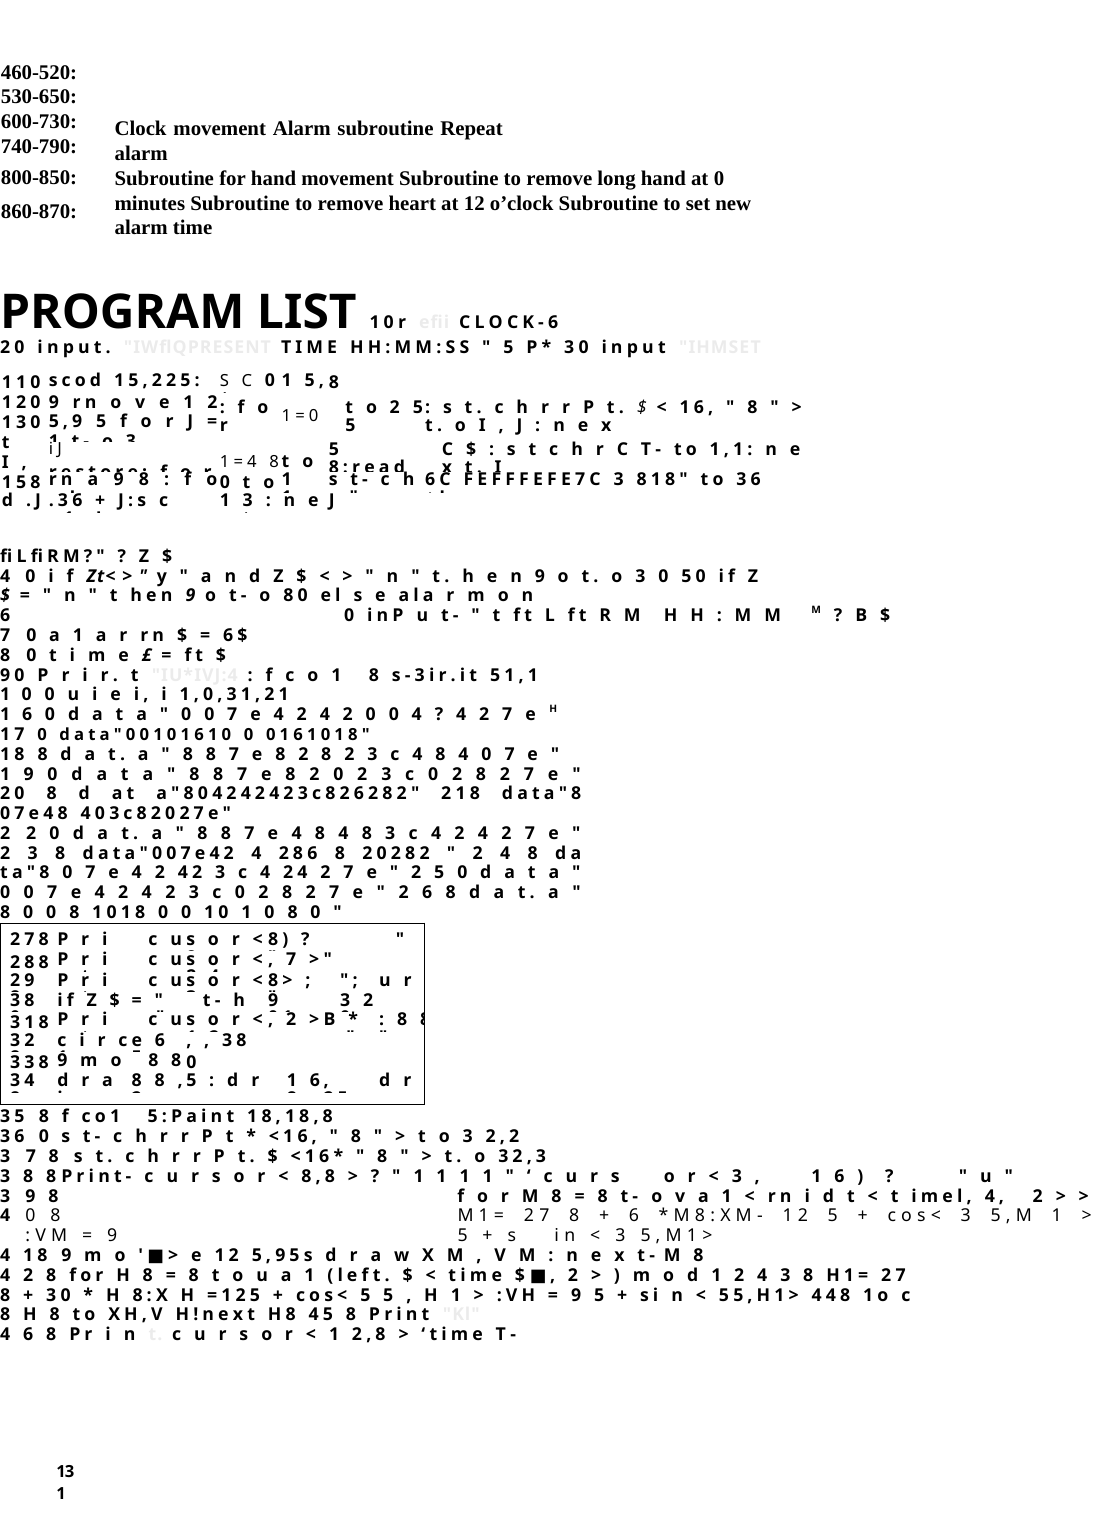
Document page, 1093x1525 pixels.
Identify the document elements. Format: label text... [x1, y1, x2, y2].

list 0 i f Zt< > " y " a n d Z $ < > " n " t. h e n 9 o t. o 3 0 50 if Z $ = " n " t hen 9 o t- o 80 el s e ala r m o n [0, 566, 763, 606]
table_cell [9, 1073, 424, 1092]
list 9 8 f o r M 8 = 8 t- o v a 1 < rn i d t < t imel, 4, 2 > > [0, 1186, 1092, 1206]
list 0 8 M1= 27 8 + 6 *M8:XM- 12 5 + cos< 3 5,M 1 > :VM = 9 5 + s i n < 3 5,M1> [0, 1206, 1092, 1246]
list 9 0 d a t a " 8 8 7 e 8 2 0 2 3 c 0 2 8 2 7 e " 20 8 d at a"804242423c826282" 218 data"8 07e48 403c82027e" [0, 764, 582, 823]
list 0 t i m e £ = ft $ [0, 645, 1092, 665]
text 4 18 9 m o '■> e 12 5,95s d r a w X M , V M : n e x t- M 8 [0, 1246, 1092, 1265]
list 0 inP u t- " t ft L ft R M H H : M M M ? B $ [0, 606, 1092, 626]
text Subroutine for hand movement Subroutine to remove long hand at 0 minutes Subroutine to remove heart at 12 o’clock Subroutine to set new alarm time [0, 165, 763, 240]
list 8 f co1 5:Paint 18,18,8 [0, 1107, 1092, 1127]
list 0 data"00101610 0 0161018" [0, 724, 1092, 744]
list 6 0 d a t a " 0 0 7 e 4 2 4 2 0 0 4 ? 4 2 7 e H [0, 705, 1092, 724]
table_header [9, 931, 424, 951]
list 8 d a t. a " 8 8 7 e 8 2 8 2 3 c 4 8 4 0 7 e " [0, 744, 1092, 764]
list 0 0 u i e i, i 1,0,31,21 [0, 685, 1092, 705]
list 0 s t- c h r r P t * <16, " 8 " > t o 3 2,2 [0, 1127, 1092, 1147]
list 7 8 s t. c h r r P t. $ <16* " 8 " > t. o 32,3 [0, 1147, 1092, 1166]
text 4 2 8 for H 8 = 8 t o u a 1 (left. $ < time $■, 2 > ) m o d 1 2 4 3 8 H1= 27 8 + 30 * H 8:X H =125 + cos< 5 5 , H 1 > :VH = 9 5 + si n < 55,H1> 448 1o c 8 H 8 to XH,V H!next H8 45 8 Print "Kl" [0, 1265, 924, 1325]
text 90 P r i r. t "IU*IVJ:4 : f c o 1 8 s-3ir.it 51,1 [0, 665, 1092, 685]
text 3 8 8 Print- c u r s o r < 8,8 > ? " 1 1 1 1 " ‘ c u r s o r < 3 , 1 6 ) ? " u " [0, 1166, 1092, 1186]
text PROGRAM LIST 10r efii CLOCK-6 [0, 290, 1092, 338]
text 4 6 8 Pr i n t. c u r s o r < 1 2,8 > ‘time T- [0, 1325, 1092, 1344]
text Clock movement Alarm subroutine Repeat alarm [0, 116, 503, 165]
list 2 0 d a t. a " 8 8 7 e 4 8 4 8 3 c 4 2 4 2 7 e " 2 3 8 data"007e42 4 286 8 20282 " 2 4 8 da ta"8 0 7 e 4 2 42 3 c 4 24 2 7 e " 2 5 0 d a t a " 0 0 7 e 4 2 4 2 3 c 0 2 8 2 7 e " 2 6 8 d a t. a " 8 0 0 8 1018 0 0 10 1 0 8 0 " [0, 823, 582, 922]
text 20 input. "IWflQPRESENT TIME HH:MM:SS " 5 P* 30 input "IHMSET fiLfiRM?" ? Z $ [0, 338, 763, 566]
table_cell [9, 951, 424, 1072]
list 0 a 1 a r rn $ = 6$ [0, 626, 1092, 645]
